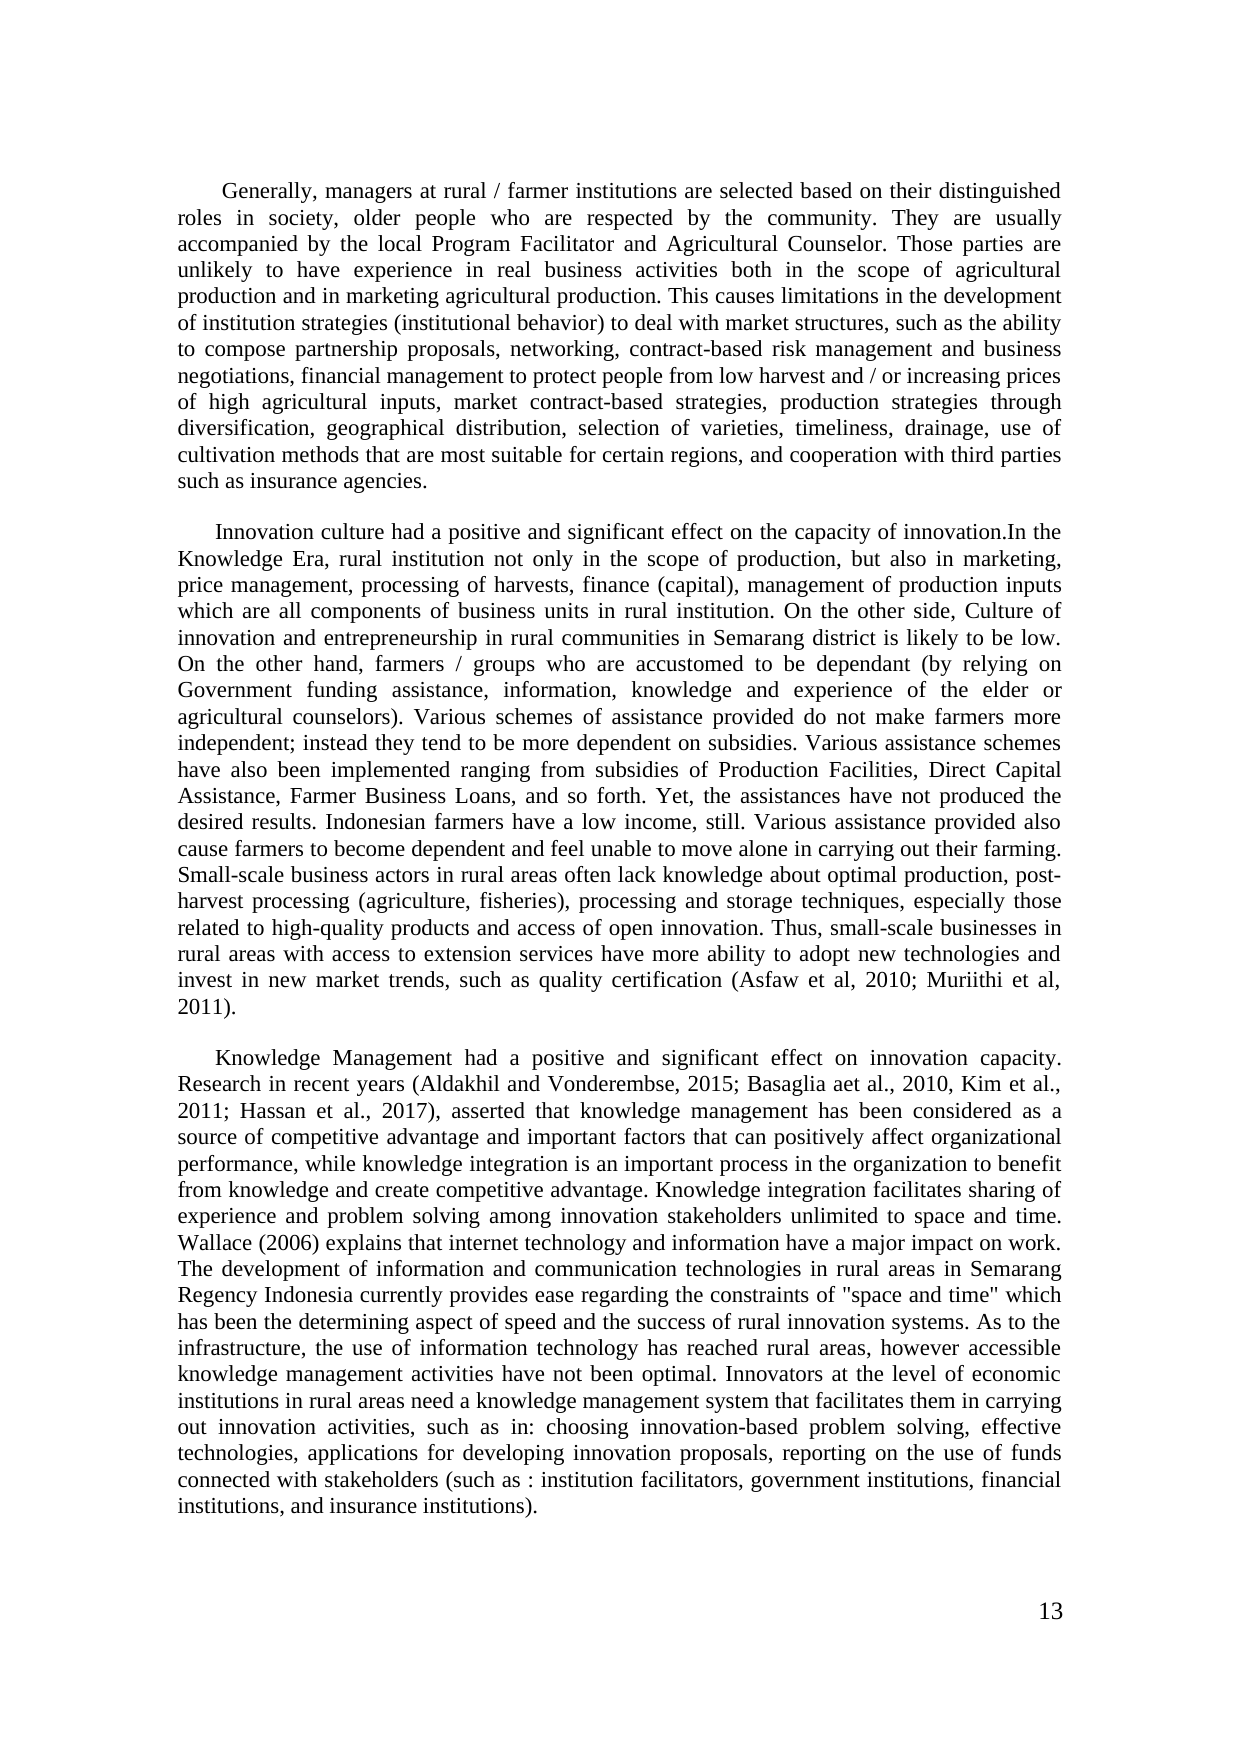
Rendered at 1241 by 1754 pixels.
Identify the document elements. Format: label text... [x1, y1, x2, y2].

text Innovation culture had a positive and significant effect on the capacity of innovation.In the Knowledge Era, rural institution not only in the scope of production, but also in marketing, price management, processing of harvests, finance (capital), management of production inputs which are all components of business units in rural institution. On the other side, Culture of innovation and entrepreneurship in rural communities in Semarang district is likely to be low. On the other hand, farmers / groups who are accustomed to be dependant (by relying on Government funding assistance, information, knowledge and experience of the elder or agricultural counselors). Various schemes of assistance provided do not make farmers more independent; instead they tend to be more dependent on subsidies. Various assistance schemes have also been implemented ranging from subsidies of Production Facilities, Direct Capital Assistance, Farmer Business Loans, and so forth. Yet, the assistances have not produced the desired results. Indonesian farmers have a low income, still. Various assistance provided also cause farmers to become dependent and feel unable to move alone in carrying out their farming. Small-scale business actors in rural areas often lack knowledge about optimal production, post-harvest processing (agriculture, fisheries), processing and storage techniques, especially those related to high-quality products and access of open innovation. Thus, small-scale businesses in rural areas with access to extension services have more ability to adopt new technologies and invest in new market trends, such as quality certification (Asfaw et al, 2010; Muriithi et al, 2011). [177, 518, 1063, 1019]
text Knowledge Management had a positive and significant effect on innovation capacity. Research in recent years (Aldakhil and Vonderembse, 2015; Basaglia aet al., 2010, Kim et al., 2011; Hassan et al., 2017), asserted that knowledge management has been considered as a source of competitive advantage and important factors that can positively affect organizational performance, while knowledge integration is an important process in the organization to benefit from knowledge and create competitive advantage. Knowledge integration facilitates sharing of experience and problem solving among innovation stakeholders unlimited to space and time. Wallace (2006) explains that internet technology and information have a major impact on work. The development of information and communication technologies in rural areas in Semarang Regency Indonesia currently provides ease regarding the constraints of "space and time" which has been the determining aspect of speed and the success of rural innovation systems. As to the infrastructure, the use of information technology has reached rural areas, however accessible knowledge management activities have not been optimal. Innovators at the level of economic institutions in rural areas need a knowledge management system that facilitates them in carrying out innovation activities, such as in: choosing innovation-based problem solving, effective technologies, applications for developing innovation proposals, reporting on the use of funds connected with stakeholders (such as : institution facilitators, government institutions, financial institutions, and insurance institutions). [177, 1044, 1063, 1518]
text Generally, managers at rural / farmer institutions are selected based on their distinguished roles in society, older people who are respected by the community. They are usually accompanied by the local Program Facilitator and Agricultural Counselor. Those parties are unlikely to have experience in real business activities both in the scope of agricultural production and in marketing agricultural production. This causes limitations in the development of institution strategies (institutional behavior) to deal with market structures, such as the ability to compose partnership proposals, networking, contract-based risk management and business negotiations, financial management to protect people from low harvest and / or increasing prices of high agricultural inputs, market contract-based strategies, production strategies through diversification, geographical distribution, selection of varieties, timeliness, drainage, use of cultivation methods that are most suitable for certain regions, and cooperation with third parties such as insurance agencies. [177, 177, 1063, 493]
